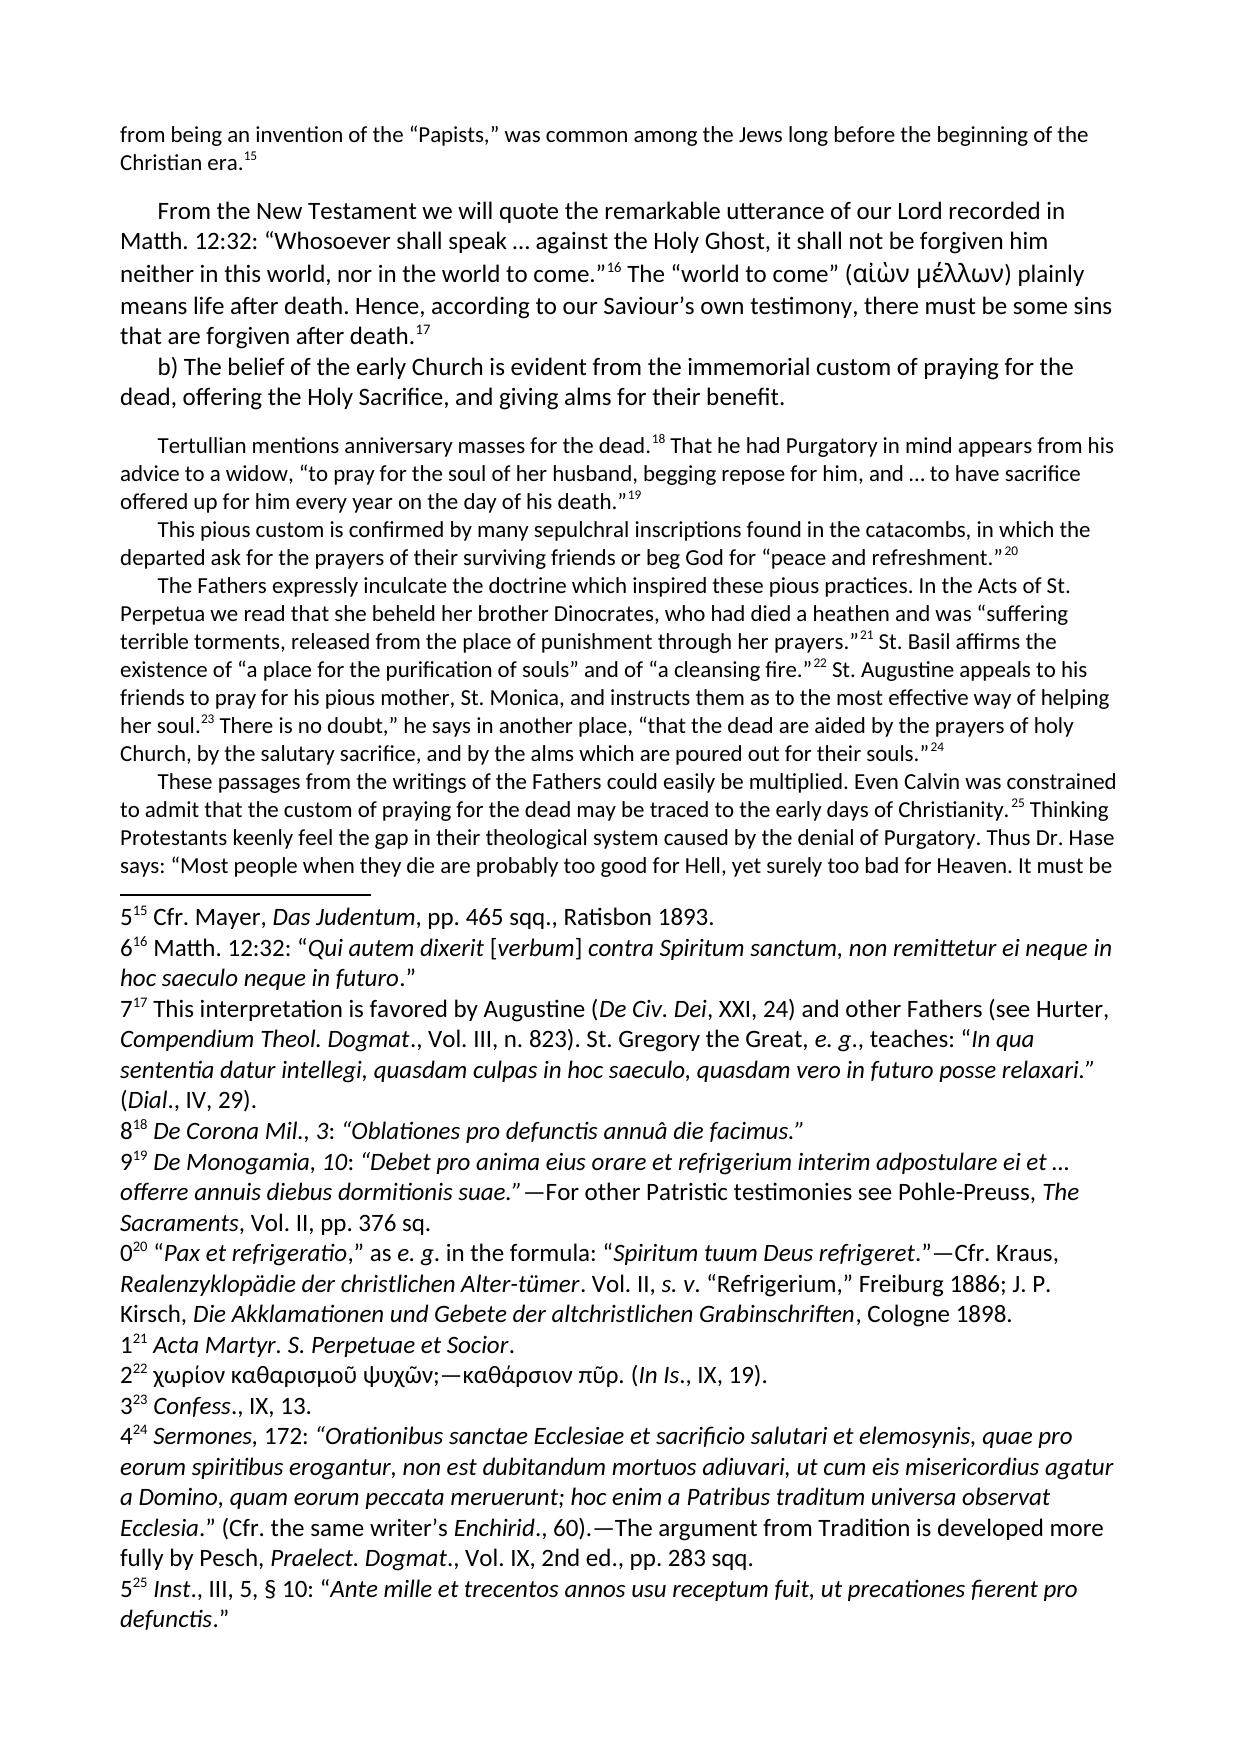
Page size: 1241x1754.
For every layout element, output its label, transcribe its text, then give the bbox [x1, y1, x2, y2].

text Tertullian mentions anniversary masses for the dead.18 That he had Purgatory in mind appears from his advice to a widow, “to pray for the soul of her husband, begging repose for him, and … to have sacrifice offered up for him every year on the day of his death.”19 [120, 431, 1120, 515]
text This pious custom is confirmed by many sepulchral inscriptions found in the catacombs, in which the departed ask for the prayers of their surviving friends or beg God for “peace and refreshment.”20 [120, 515, 1120, 571]
text b) The belief of the early Church is evident from the immemorial custom of praying for the dead, offering the Holy Sacrifice, and giving alms for their benefit. [120, 351, 1120, 412]
text These passages from the writings of the Fathers could easily be multiplied. Even Calvin was constrained to admit that the custom of praying for the dead may be traced to the early days of Christianity.25 Thinking Protestants keenly feel the gap in their theological system caused by the denial of Purgatory. Thus Dr. Hase says: “Most people when they die are probably too good for Hell, yet surely too bad for Heaven. It must be frankly confessed that the Protestantism of the Reformers is unclear on this point, its justified denial [?] not yet having advanced to the stage of affirmation.”26 The Catholic dogma in this as in so many other cases agrees perfectly with the postulates of reason. [120, 767, 1120, 879]
text The Fathers expressly inculcate the doctrine which inspired these pious practices. In the Acts of St. Perpetua we read that she beheld her brother Dinocrates, who had died a heathen and was “suffering terrible torments, released from the place of punishment through her prayers.”21 St. Basil affirms the existence of “a place for the purification of souls” and of “a cleansing fire.”22 St. Augustine appeals to his friends to pray for his pious mother, St. Monica, and instructs them as to the most effective way of helping her soul.23 There is no doubt,” he says in another place, “that the dead are aided by the prayers of holy Church, by the salutary sacrifice, and by the alms which are poured out for their souls.”24 [120, 571, 1120, 767]
text Protestants deny the cogency of this argument on the ground that the Book of Machabees is apocryphal. But the historical authenticity of the incident sufficiently proves that belief in Purgatory, so far from being an invention of the “Papists,” was common among the Jews long before the beginning of the Christian era.15 [120, 120, 1120, 176]
text From the New Testament we will quote the remarkable utterance of our Lord recorded in Matth. 12:32: “Whosoever shall speak … against the Holy Ghost, it shall not be forgiven him neither in this world, nor in the world to come.”16 The “world to come” (αἰὼν μέλλων) plainly means life after death. Hence, according to our Saviour’s own testimony, there must be some sins that are forgiven after death.17 [120, 195, 1120, 351]
